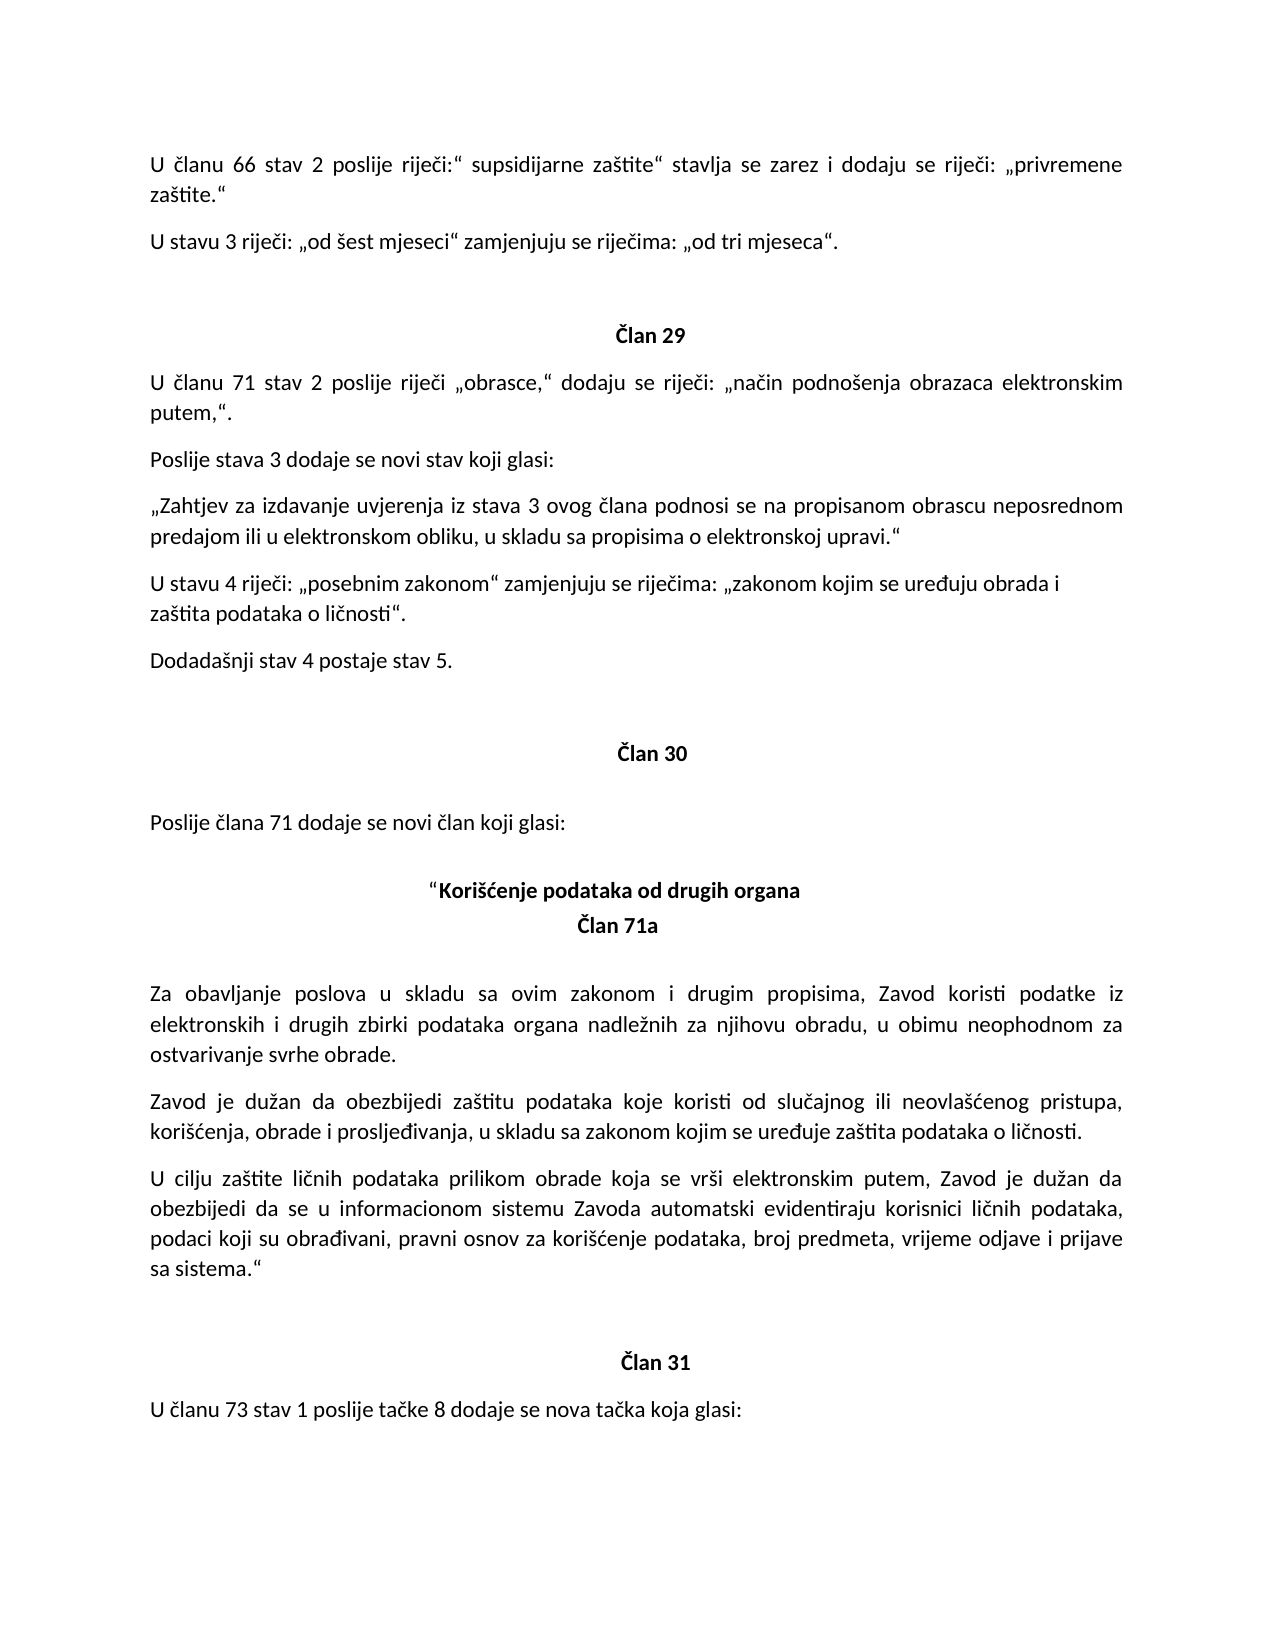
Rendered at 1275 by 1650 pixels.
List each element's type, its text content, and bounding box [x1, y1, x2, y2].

text Zavod je dužan da obezbijedi zaštitu podataka koje koristi od slučajnog ili neovlašćenog pristupa, korišćenja, obrade i prosljeđivanja, u skladu sa zakonom kojim se uređuje zaštita podataka o ličnosti. [150, 1087, 1125, 1145]
text Član 29 [150, 321, 1125, 349]
text Poslije člana 71 dodaje se novi član koji glasi: [150, 808, 1125, 836]
text Za obavljanje poslova u skladu sa ovim zakonom i drugim propisima, Zavod koristi podatke iz elektronskih i drugih zbirki podataka organa nadležnih za njihovu obradu, u obimu neophodnom za ostvarivanje svrhe obrade. [150, 979, 1125, 1068]
text Dodadašnji stav 4 postaje stav 5. [150, 646, 1125, 674]
text „Zahtjev za izdavanje uvjerenja iz stava 3 ovog člana podnosi se na propisanom obrascu neposrednom predajom ili u elektronskom obliku, u skladu sa propisima o elektronskoj upravi.“ [150, 492, 1125, 550]
text Poslije stava 3 dodaje se novi stav koji glasi: [150, 445, 1125, 473]
text “Korišćenje podataka od drugih organa [150, 877, 1125, 905]
text U stavu 4 riječi: „posebnim zakonom“ zamjenjuju se riječima: „zakonom kojim se uređuju obrada i zaštita podataka o ličnosti“. [150, 569, 1125, 627]
text Član 30 [150, 739, 1125, 768]
text U članu 73 stav 1 poslije tačke 8 dodaje se nova tačka koja glasi: [150, 1395, 1125, 1423]
text U članu 66 stav 2 poslije riječi:“ supsidijarne zaštite“ stavlja se zarez i dodaju se riječi: „privremene zaštite.“ [150, 150, 1125, 208]
text U stavu 3 riječi: „od šest mjeseci“ zamjenjuju se riječima: „od tri mjeseca“. [150, 227, 1125, 255]
text Član 71a [150, 911, 1125, 939]
text U cilju zaštite ličnih podataka prilikom obrade koja se vrši elektronskim putem, Zavod je dužan da obezbijedi da se u informacionom sistemu Zavoda automatski evidentiraju korisnici ličnih podataka, podaci koji su obrađivani, pravni osnov za korišćenje podataka, broj predmeta, vrijeme odjave i prijave sa sistema.“ [150, 1164, 1125, 1282]
text Član 31 [150, 1348, 1125, 1376]
text U članu 71 stav 2 poslije riječi „obrasce,“ dodaju se riječi: „način podnošenja obrazaca elektronskim putem,“. [150, 368, 1125, 426]
